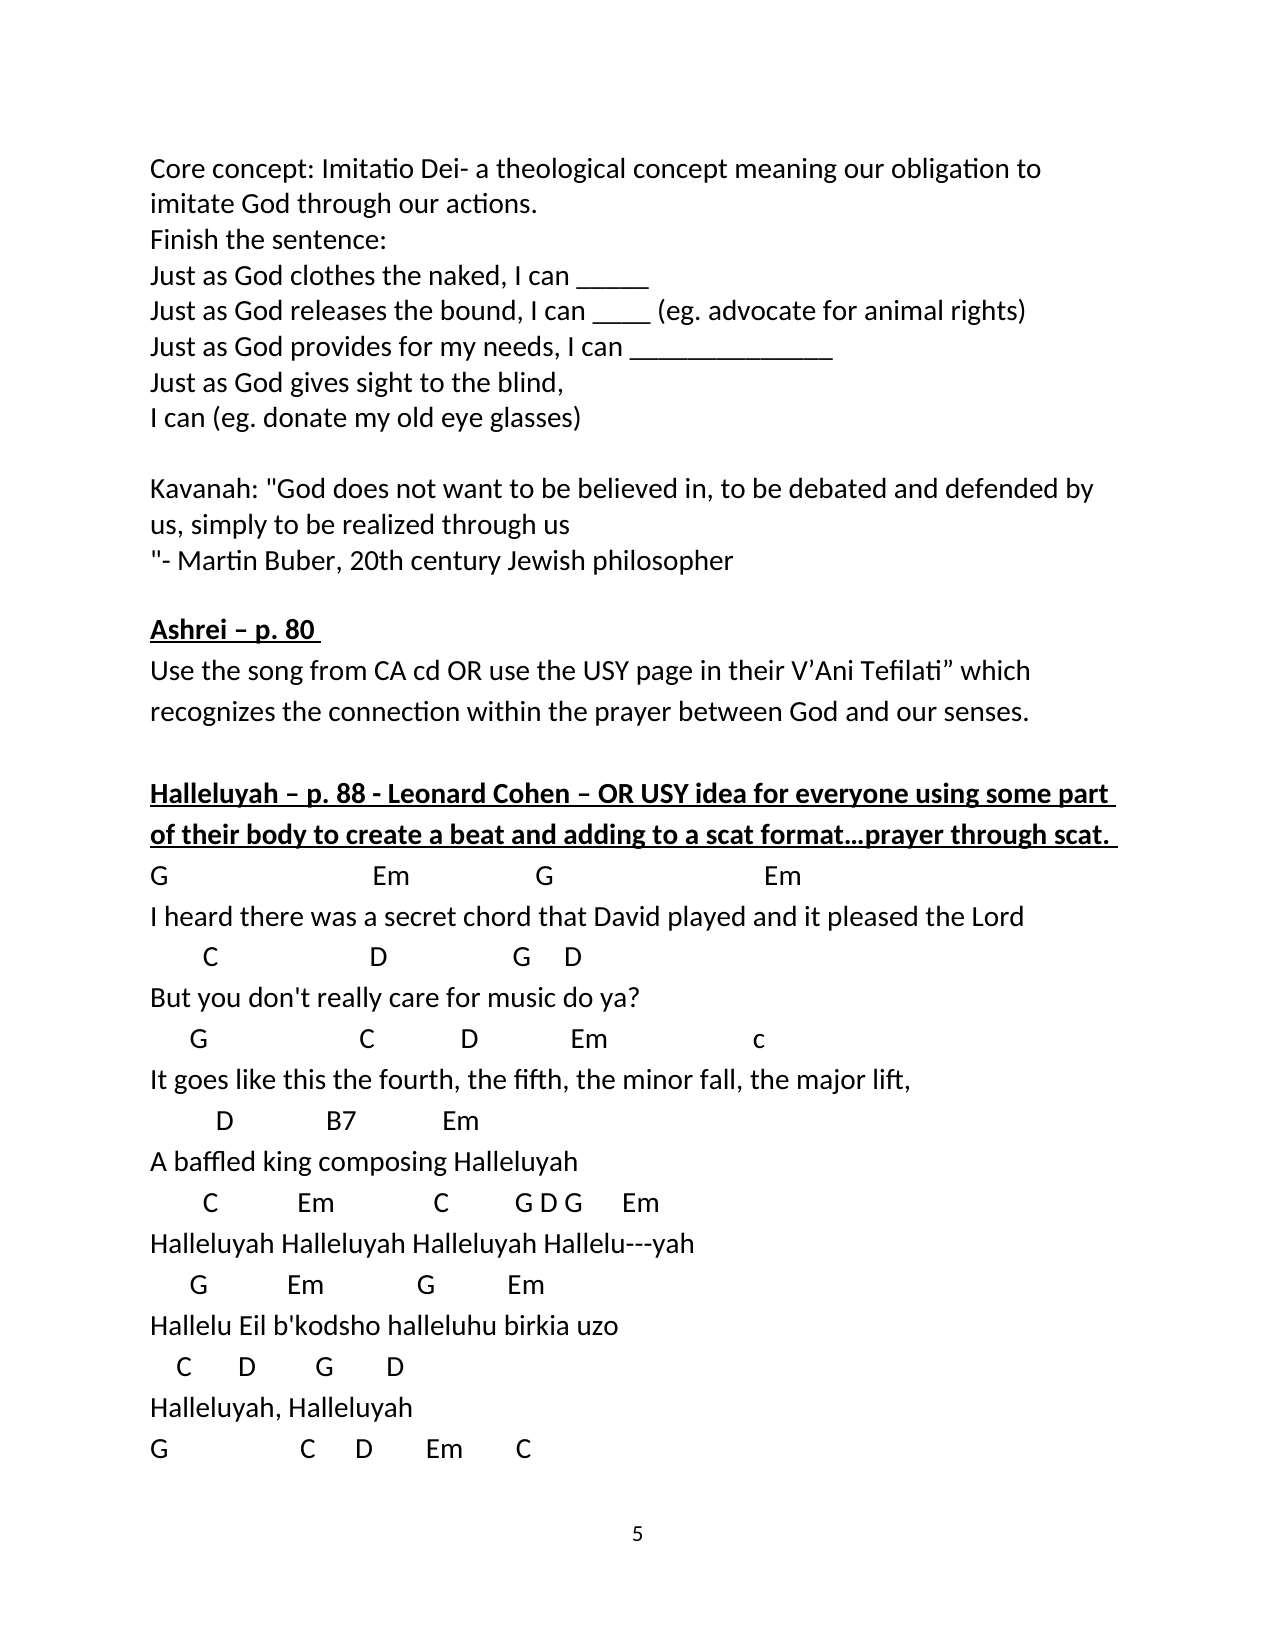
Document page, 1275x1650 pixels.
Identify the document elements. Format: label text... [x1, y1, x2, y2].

text I heard there was a secret chord that David played and it pleased the Lord [150, 898, 1125, 933]
text Just as God provides for my needs, I can ______________ [150, 328, 1125, 364]
text G C D Em C [150, 1430, 1125, 1465]
text A baffled king composing Halleluyah [150, 1143, 1125, 1179]
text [150, 1225, 1125, 1261]
text D B7 Em [150, 1102, 1125, 1138]
text Finish the sentence: [150, 221, 1125, 257]
text G C D Em c [150, 1020, 1125, 1056]
text Hallelu Eil b'kodsho halleluhu birkia uzo [150, 1307, 1125, 1343]
text Kavanah: "God does not want to be believed in, to be debated and defended by us, simply to be realized through us [150, 471, 1125, 542]
text Halleluyah, Halleluyah [150, 1389, 1125, 1424]
text I can (eg. donate my old eye glasses) [150, 399, 1125, 435]
text Just as God gives sight to the blind, [150, 364, 1125, 399]
text G Em G Em [150, 1266, 1125, 1302]
text Core concept: Imitatio Dei- a theological concept meaning our obligation to imitate God through our actions. [150, 150, 1125, 221]
text But you don't really care for music do ya? [150, 979, 1125, 1015]
text C Em C G D G Em [150, 1184, 1125, 1220]
text Use the song from CA cd OR use the USY page in their V’Ani Tefilati” which recognizes the connection within the prayer between God and our senses. [150, 652, 1125, 728]
text Just as God releases the bound, I can ____ (eg. advocate for animal rights) [150, 292, 1125, 328]
text It goes like this the fourth, the fifth, the minor fall, the major lift, [150, 1061, 1125, 1097]
text Ashrei – p. 80 [150, 611, 1125, 647]
text "- Martin Buber, 20th century Jewish philosopher [150, 542, 1125, 577]
text Halleluyah – p. 88 - Leonard Cohen – OR USY idea for everyone using some part of their body to create a beat and adding to a scat format…prayer through scat. [150, 775, 1125, 851]
text C D G D [150, 938, 1125, 974]
text Just as God clothes the naked, I can _____ [150, 257, 1125, 292]
text G Em G Em [150, 857, 1125, 892]
text C D G D [150, 1348, 1125, 1383]
